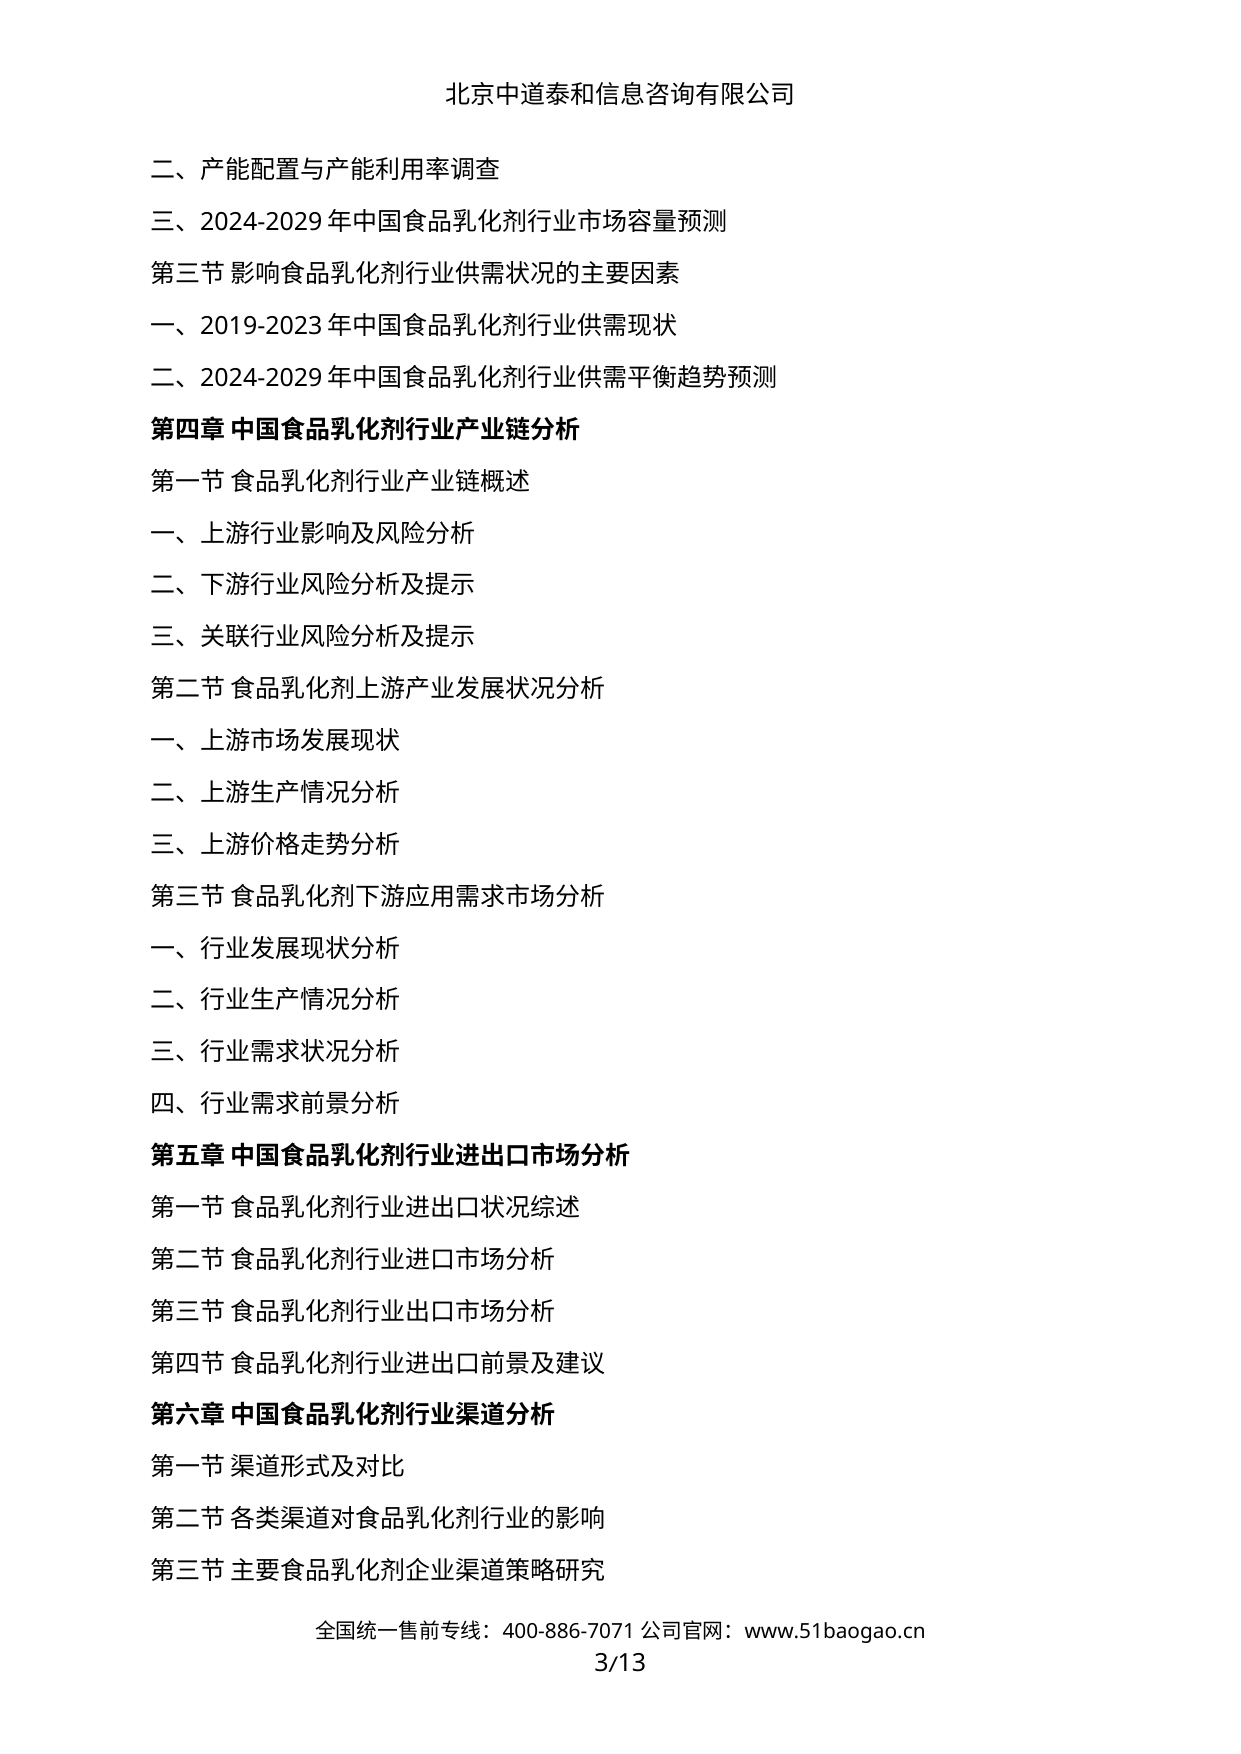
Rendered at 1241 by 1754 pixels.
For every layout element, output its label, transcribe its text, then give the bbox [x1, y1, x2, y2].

text 第一节 渠道形式及对比 [150, 1447, 1090, 1483]
text 二、下游行业风险分析及提示 [150, 565, 1090, 601]
text 第三节 食品乳化剂行业出口市场分析 [150, 1291, 1090, 1327]
text 二、产能配置与产能利用率调查 [150, 150, 1090, 186]
text 一、行业发展现状分析 [150, 928, 1090, 964]
text 四、行业需求前景分析 [150, 1084, 1090, 1120]
text 二、行业生产情况分析 [150, 980, 1090, 1016]
text 三、2024-2029年中国食品乳化剂行业市场容量预测 [150, 202, 1090, 238]
text 三、行业需求状况分析 [150, 1032, 1090, 1068]
text 一、2019-2023年中国食品乳化剂行业供需现状 [150, 306, 1090, 342]
text 一、上游市场发展现状 [150, 721, 1090, 757]
text 第三节 影响食品乳化剂行业供需状况的主要因素 [150, 254, 1090, 290]
text 第四章 中国食品乳化剂行业产业链分析 [150, 409, 1090, 446]
text 第五章 中国食品乳化剂行业进出口市场分析 [150, 1136, 1090, 1172]
text 第三节 主要食品乳化剂企业渠道策略研究 [150, 1551, 1090, 1587]
text 二、上游生产情况分析 [150, 772, 1090, 809]
text 第二节 食品乳化剂上游产业发展状况分析 [150, 669, 1090, 705]
text 第三节 食品乳化剂下游应用需求市场分析 [150, 876, 1090, 912]
text 第一节 食品乳化剂行业进出口状况综述 [150, 1187, 1090, 1224]
text 第一节 食品乳化剂行业产业链概述 [150, 461, 1090, 497]
text 第二节 各类渠道对食品乳化剂行业的影响 [150, 1499, 1090, 1535]
text 二、2024-2029年中国食品乳化剂行业供需平衡趋势预测 [150, 357, 1090, 394]
text 第六章 中国食品乳化剂行业渠道分析 [150, 1395, 1090, 1431]
text 三、关联行业风险分析及提示 [150, 617, 1090, 653]
text 第四节 食品乳化剂行业进出口前景及建议 [150, 1343, 1090, 1379]
text 三、上游价格走势分析 [150, 824, 1090, 861]
text 一、上游行业影响及风险分析 [150, 513, 1090, 549]
text 第二节 食品乳化剂行业进口市场分析 [150, 1239, 1090, 1276]
